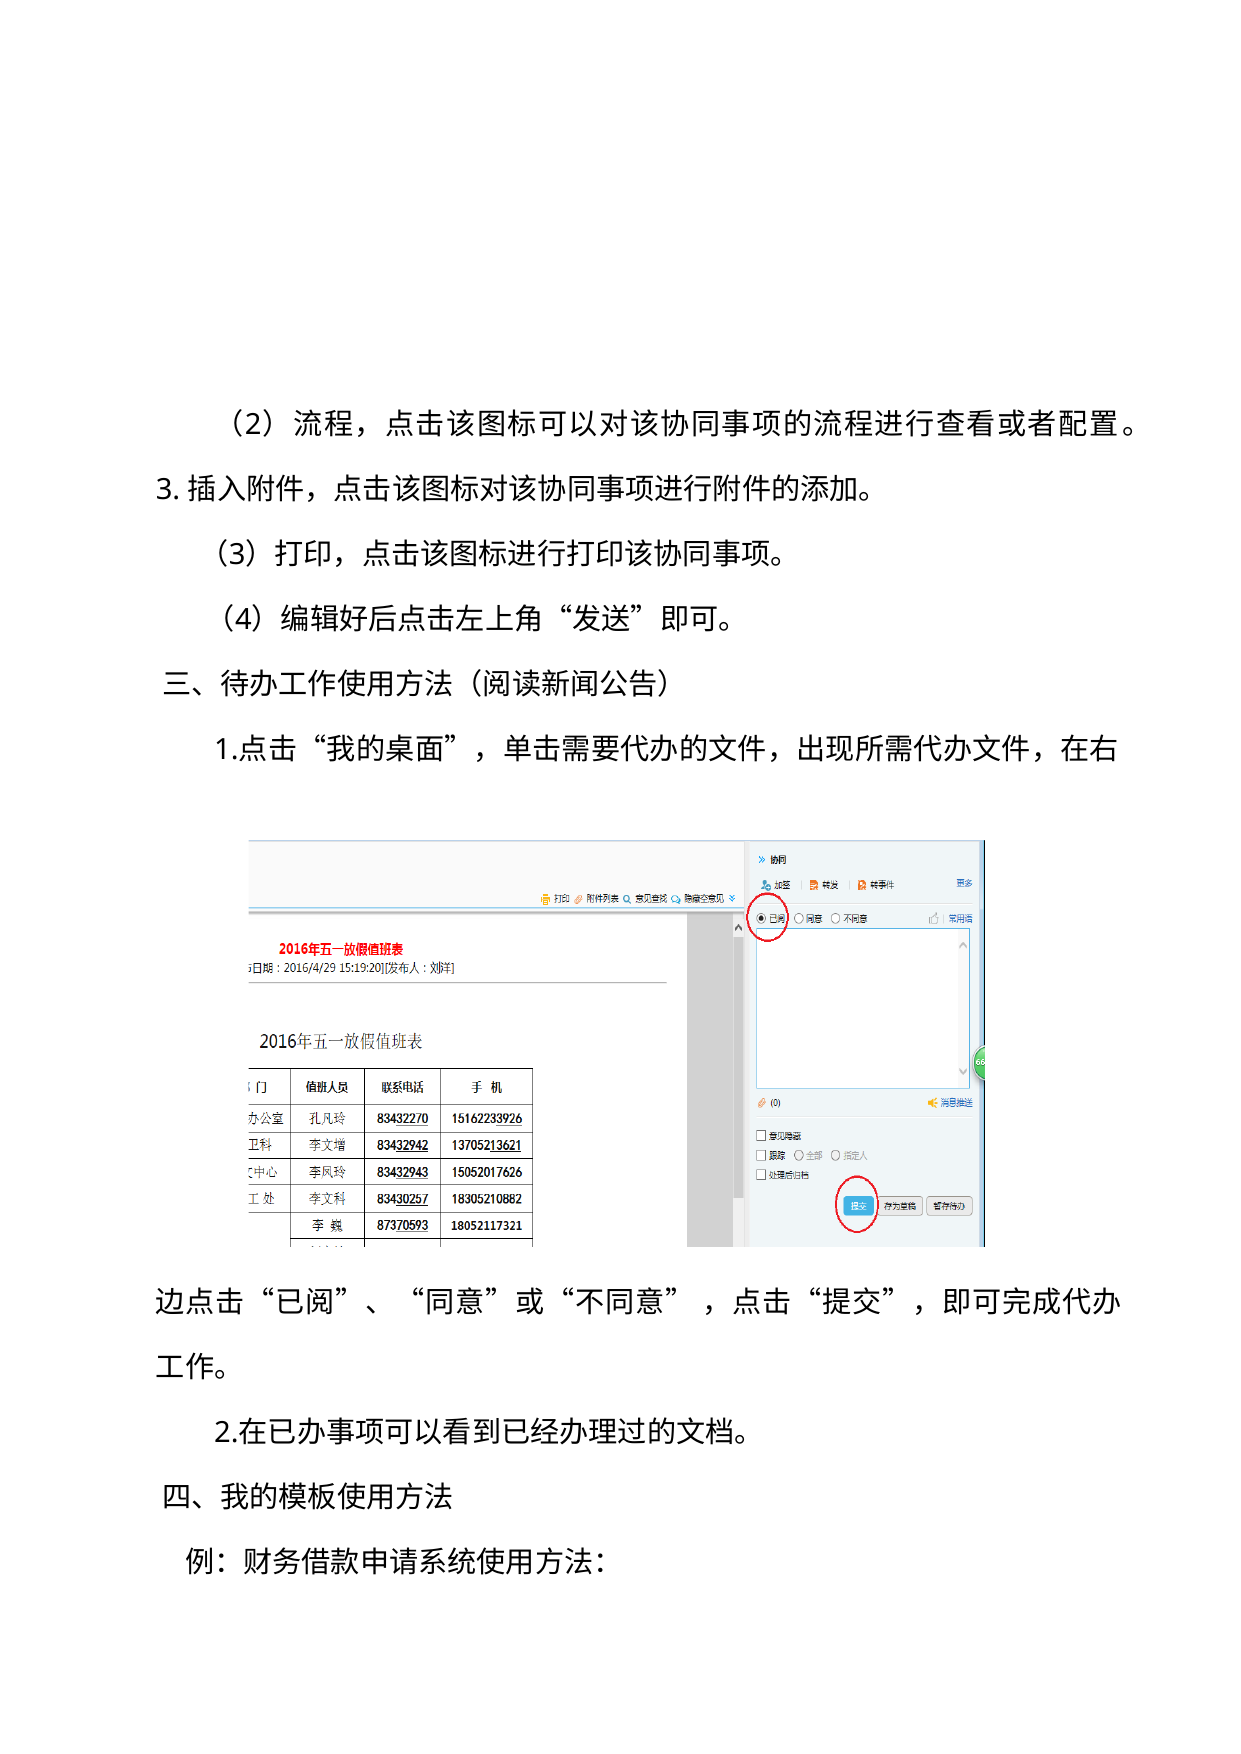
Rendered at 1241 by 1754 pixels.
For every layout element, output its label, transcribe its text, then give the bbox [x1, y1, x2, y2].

list （3）打印，点击该图标进行打印该协同事项。 [156, 519, 1122, 584]
text 三、待办工作使用方法（阅读新闻公告） [118, 649, 1122, 714]
text 例：财务借款申请系统使用方法： [118, 1527, 1122, 1592]
text 四、我的模板使用方法 [118, 1462, 1122, 1527]
picture [248, 840, 999, 1247]
list （2）流程，点击该图标可以对该协同事项的流程进行查看或者配置。3. 插入附件，点击该图标对该协同事项进行附件的添加。 [156, 389, 1122, 519]
text （4）编辑好后点击左上角“发送”即可。 [118, 584, 1122, 649]
list 2.在已办事项可以看到已经办理过的文档。 [156, 1397, 1122, 1462]
